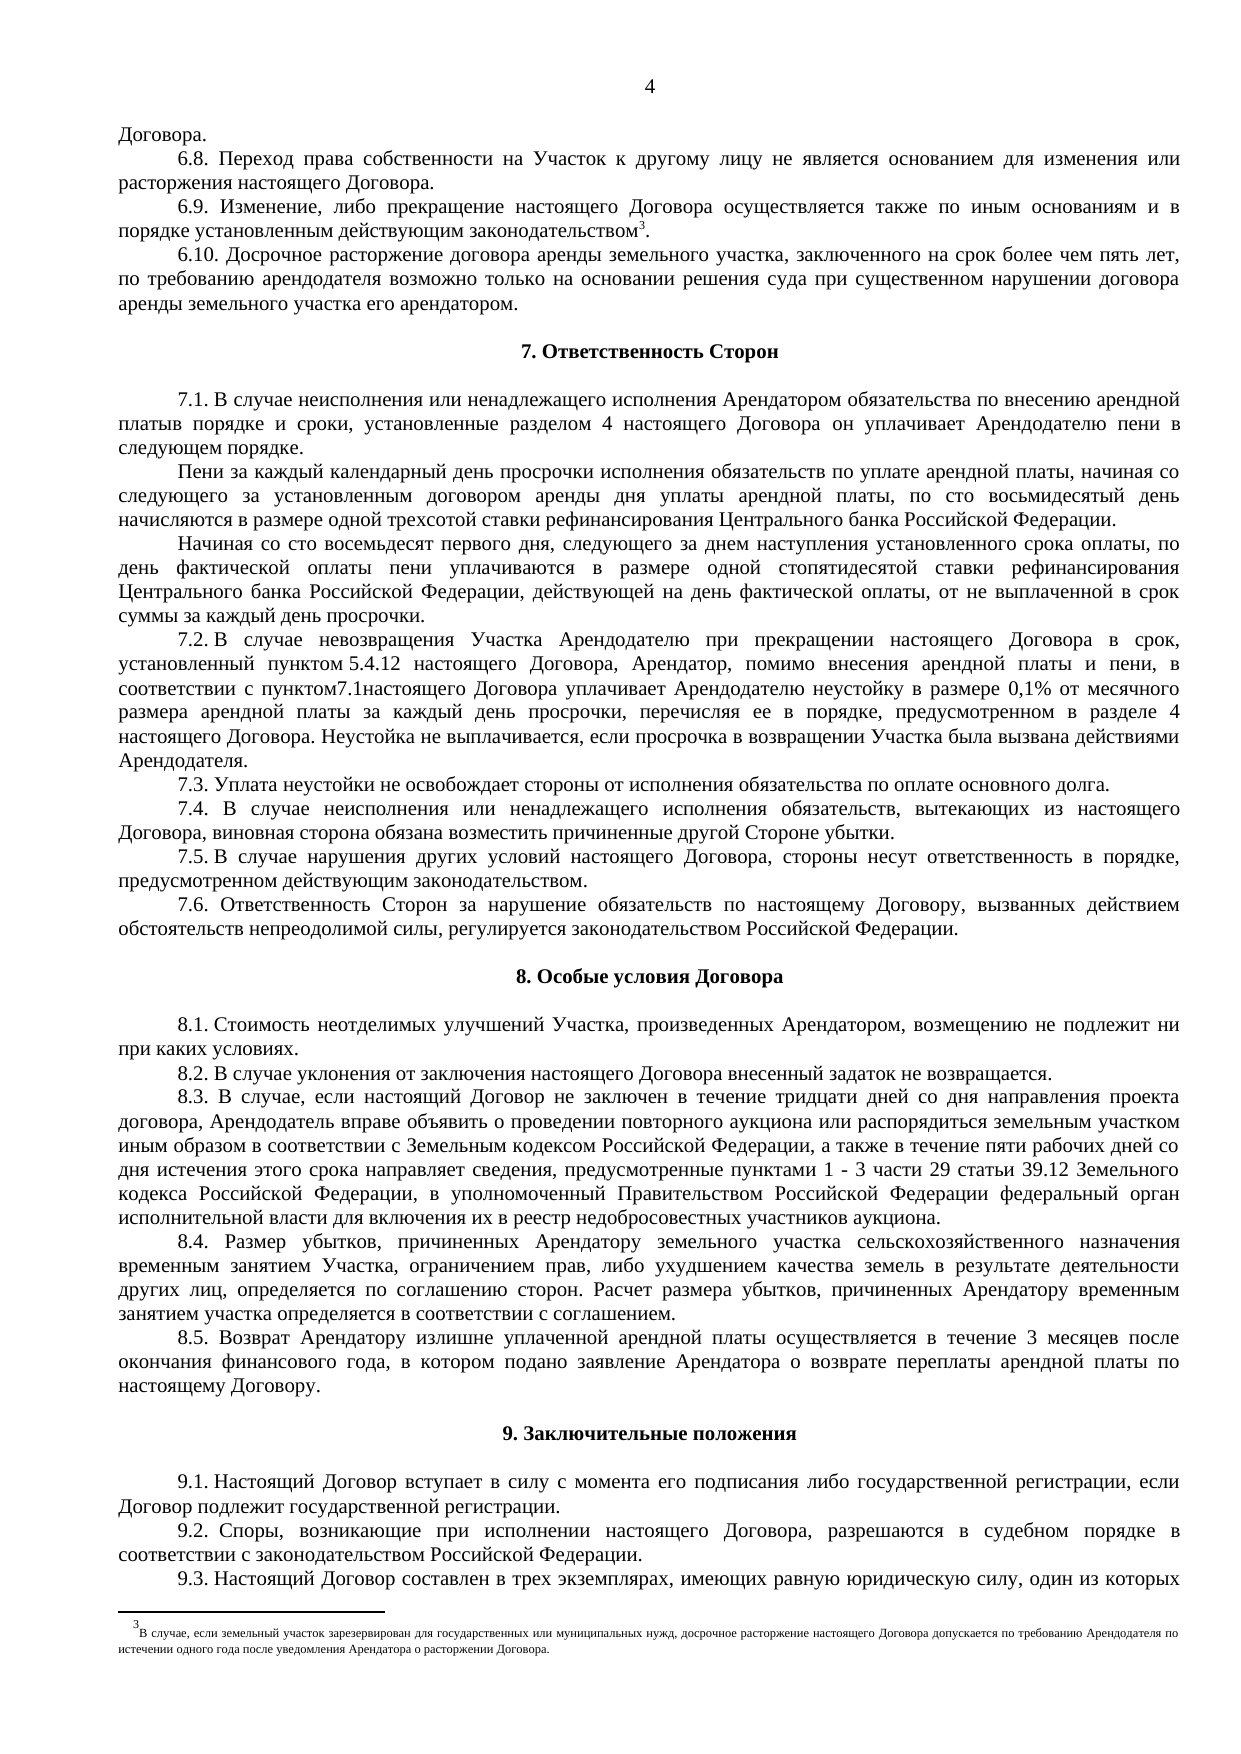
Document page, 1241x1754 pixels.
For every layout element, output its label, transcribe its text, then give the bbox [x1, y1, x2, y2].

text 8. Особые условия Договора [118, 964, 1181, 988]
text 7.1. В случае неисполнения или ненадлежащего исполнения Арендатором обязательства по внесению арендной платыв порядке и сроки, установленные разделом 4 настоящего Договора он уплачивает Арендодателю пени в следующем порядке. [118, 387, 1181, 459]
text 6.8. Переход права собственности на Участок к другому лицу не является основанием для изменения или расторжения настоящего Договора. [118, 146, 1181, 194]
text Начиная со сто восемьдесят первого дня, следующего за днем наступления установленного срока оплаты, по день фактической оплаты пени уплачиваются в размере одной стопятидесятой ставки рефинансирования Центрального банка Российской Федерации, действующей на день фактической оплаты, от не выплаченной в срок суммы за каждый день просрочки. [118, 531, 1181, 627]
text 7.2. В случае невозвращения Участка Арендодателю при прекращении настоящего Договора в срок, установленный пунктом 5.4.12 настоящего Договора, Арендатор, помимо внесения арендной платы и пени, в соответствии с пунктом7.1настоящего Договора уплачивает Арендодателю неустойку в размере 0,1% от месячного размера арендной платы за каждый день просрочки, перечисляя ее в порядке, предусмотренном в разделе 4 настоящего Договора. Неустойка не выплачивается, если просрочка в возвращении Участка была вызвана действиями Арендодателя. [118, 627, 1181, 772]
text 7. Ответственность Сторон [118, 338, 1181, 363]
text 7.4. В случае неисполнения или ненадлежащего исполнения обязательств, вытекающих из настоящего Договора, виновная сторона обязана возместить причиненные другой Стороне убытки. [118, 796, 1181, 844]
text 7.6. Ответственность Сторон за нарушение обязательств по настоящему Договору, вызванных действием обстоятельств непреодолимой силы, регулируется законодательством Российской Федерации. [118, 892, 1181, 940]
text 9. Заключительные положения [118, 1421, 1181, 1445]
text 7.3. Уплата неустойки не освобождает стороны от исполнения обязательства по оплате основного долга. [118, 772, 1181, 796]
text 8.5. Возврат Арендатору излишне уплаченной арендной платы осуществляется в течение 3 месяцев после окончания финансового года, в котором подано заявление Арендатора о возврате переплаты арендной платы по настоящему Договору. [118, 1325, 1181, 1397]
text 8.1. Стоимость неотделимых улучшений Участка, произведенных Арендатором, возмещению не подлежит ни при каких условиях. [118, 1012, 1181, 1060]
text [118, 1566, 1181, 1590]
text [118, 122, 1181, 146]
text 7.5. В случае нарушения других условий настоящего Договора, стороны несут ответственность в порядке, предусмотренном действующим законодательством. [118, 844, 1181, 892]
text 8.3. В случае, если настоящий Договор не заключен в течение тридцати дней со дня направления проекта договора, Арендодатель вправе объявить о проведении повторного аукциона или распорядиться земельным участком иным образом в соответствии с Земельным кодексом Российской Федерации, а также в течение пяти рабочих дней со дня истечения этого срока направляет сведения, предусмотренные пунктами 1 - 3 части 29 статьи 39.12 Земельного кодекса Российской Федерации, в уполномоченный Правительством Российской Федерации федеральный орган исполнительной власти для включения их в реестр недобросовестных участников аукциона. [118, 1084, 1181, 1229]
text 8.4. Размер убытков, причиненных Арендатору земельного участка сельскохозяйственного назначения временным занятием Участка, ограничением прав, либо ухудшением качества земель в результате деятельности других лиц, определяется по соглашению сторон. Расчет размера убытков, причиненных Арендатору временным занятием участка определяется в соответствии с соглашением. [118, 1229, 1181, 1325]
text 6.10. Досрочное расторжение договора аренды земельного участка, заключенного на срок более чем пять лет, по требованию арендодателя возможно только на основании решения суда при существенном нарушении договора аренды земельного участка его арендатором. [118, 242, 1181, 314]
text 8.2. В случае уклонения от заключения настоящего Договора внесенный задаток не возвращается. [118, 1060, 1181, 1084]
text 9.1. Настоящий Договор вступает в силу с момента его подписания либо государственной регистрации, если Договор подлежит государственной регистрации. [118, 1469, 1181, 1518]
text Пени за каждый календарный день просрочки исполнения обязательств по уплате арендной платы, начиная со следующего за установленным договором аренды дня уплаты арендной платы, по сто восьмидесятый день начисляются в размере одной трехсотой ставки рефинансирования Центрального банка Российской Федерации. [118, 459, 1181, 531]
text 9.2. Споры, возникающие при исполнении настоящего Договора, разрешаются в судебном порядке в соответствии с законодательством Российской Федерации. [118, 1518, 1181, 1566]
text 6.9. Изменение, либо прекращение настоящего Договора осуществляется также по иным основаниям и в порядке установленным действующим законодательством. [118, 194, 1181, 242]
